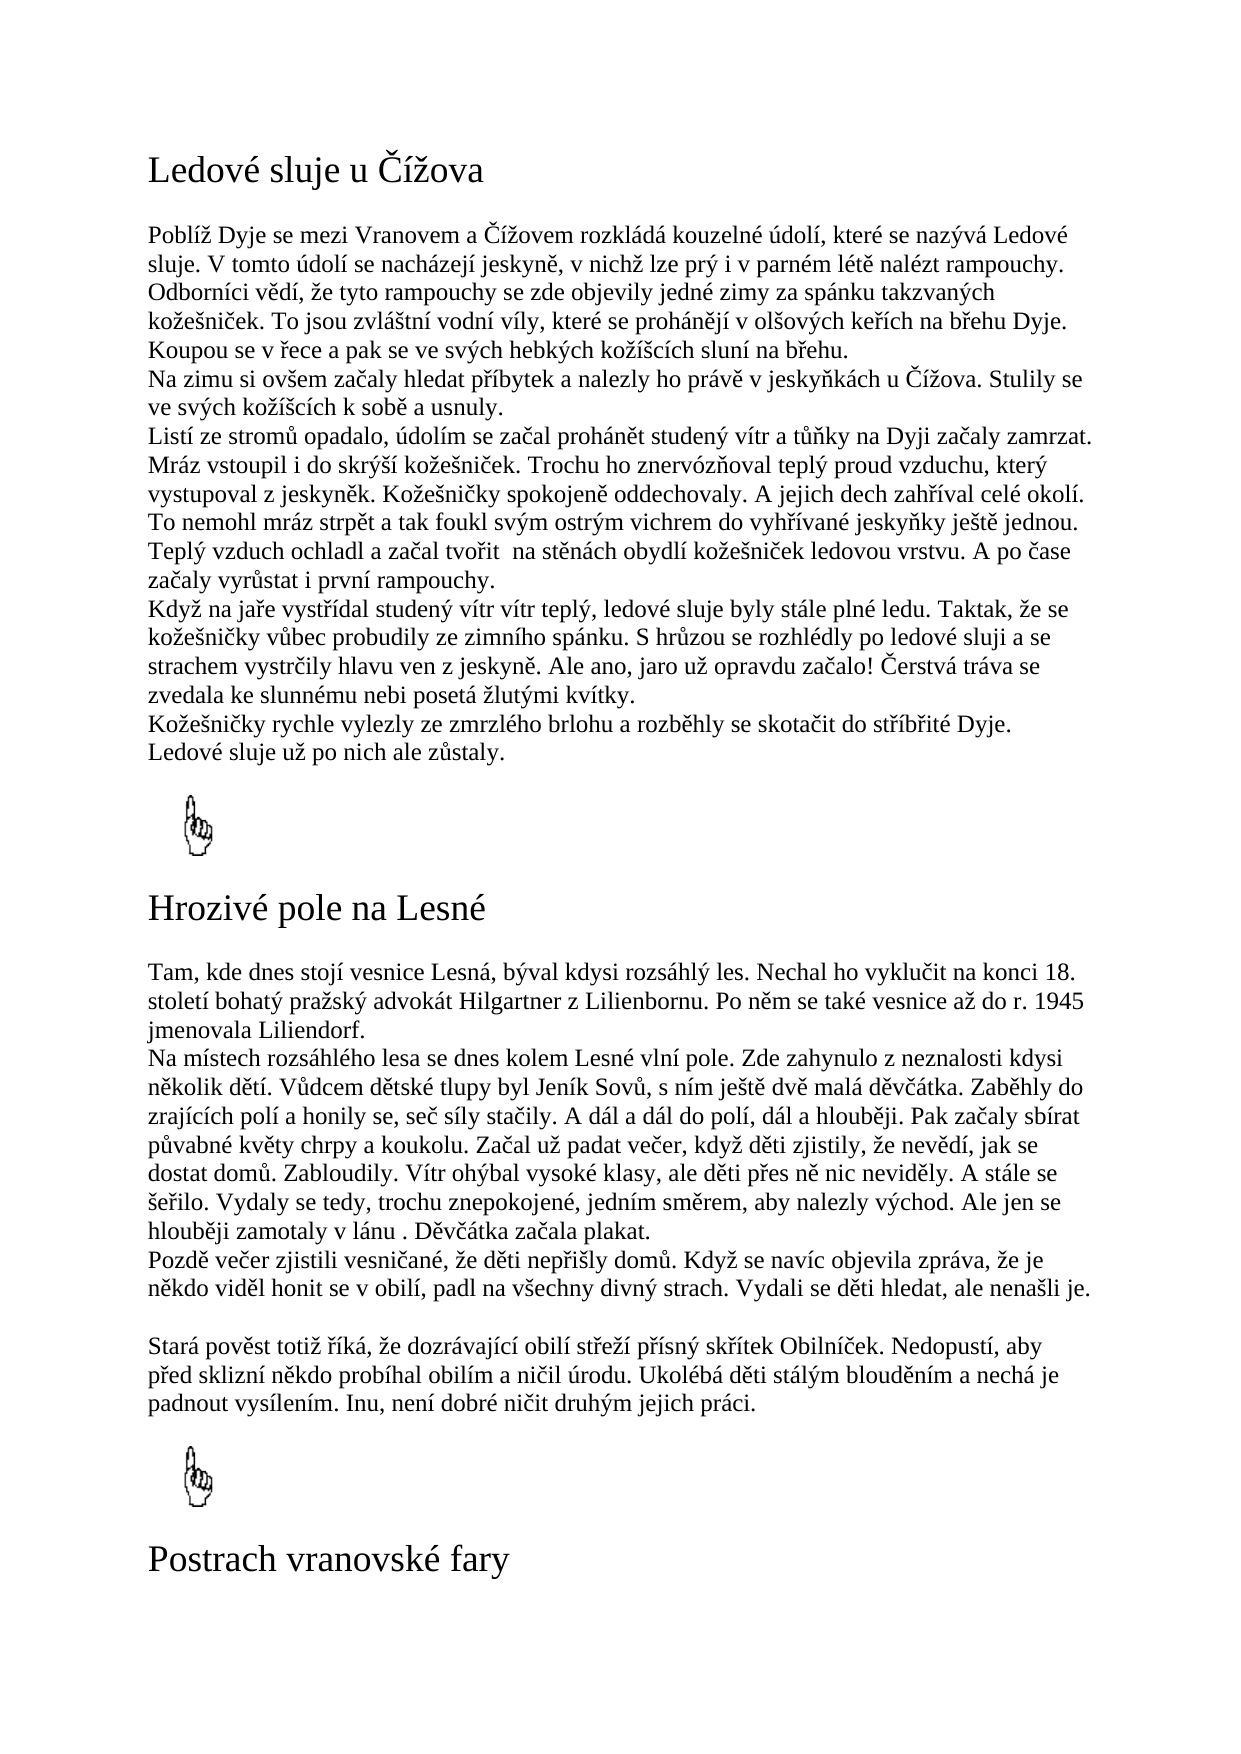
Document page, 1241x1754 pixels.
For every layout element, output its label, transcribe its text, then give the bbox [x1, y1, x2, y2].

text Ledové sluje u Čížova [148, 148, 1093, 191]
text Postrach vranovské fary [148, 1536, 1093, 1579]
picture [147, 1446, 710, 1507]
picture [147, 795, 710, 856]
text Poblíž Dyje se mezi Vranovem a Čížovem rozkládá kouzelné údolí, které se nazývá Ledové sluje. V tomto údolí se nacházejí jeskyně, v nichž lze prý i v parném létě nalézt rampouchy. Odborníci vědí, že tyto rampouchy se zde objevily jedné zimy za spánku takzvaných kožešniček. To jsou zvláštní vodní víly, které se prohánějí v olšových keřích na břehu Dyje. Koupou se v řece a pak se ve svých hebkých kožíšcích sluní na břehu. Na zimu si ovšem začaly hledat příbytek a nalezly ho právě v jeskyňkách u Čížova. Stulily se ve svých kožíšcích k sobě a usnuly. Listí ze stromů opadalo, údolím se začal prohánět studený vítr a tůňky na Dyji začaly zamrzat. Mráz vstoupil i do skrýší kožešniček. Trochu ho znervózňoval teplý proud vzduchu, který vystupoval z jeskyněk. Kožešničky spokojeně oddechovaly. A jejich dech zahříval celé okolí. To nemohl mráz strpět a tak foukl svým ostrým vichrem do vyhřívané jeskyňky ještě jednou. Teplý vzduch ochladl a začal tvořit na stěnách obydlí kožešniček ledovou vrstvu. A po čase začaly vyrůstat i první rampouchy. Když na jaře vystřídal studený vítr vítr teplý, ledové sluje byly stále plné ledu. Taktak, že se kožešničky vůbec probudily ze zimního spánku. S hrůzou se rozhlédly po ledové sluji a se strachem vystrčily hlavu ven z jeskyně. Ale ano, jaro už opravdu začalo! Čerstvá tráva se zvedala ke slunnému nebi posetá žlutými kvítky. Kožešničky rychle vylezly ze zmrzlého brlohu a rozběhly se skotačit do stříbřité Dyje. Ledové sluje už po nich ale zůstaly. [148, 220, 1093, 766]
text Tam, kde dnes stojí vesnice Lesná, býval kdysi rozsáhlý les. Nechal ho vyklučit na konci 18. století bohatý pražský advokát Hilgartner z Lilienbornu. Po něm se také vesnice až do r. 1945 jmenovala Liliendorf. Na místech rozsáhlého lesa se dnes kolem Lesné vlní pole. Zde zahynulo z neznalosti kdysi několik dětí. Vůdcem dětské tlupy byl Jeník Sovů, s ním ještě dvě malá děvčátka. Zaběhly do zrajících polí a honily se, seč síly stačily. A dál a dál do polí, dál a hlouběji. Pak začaly sbírat půvabné květy chrpy a koukolu. Začal už padat večer, když děti zjistily, že nevědí, jak se dostat domů. Zabloudily. Vítr ohýbal vysoké klasy, ale děti přes ně nic neviděly. A stále se šeřilo. Vydaly se tedy, trochu znepokojené, jedním směrem, aby nalezly východ. Ale jen se hlouběji zamotaly v lánu . Děvčátka začala plakat. Pozdě večer zjistili vesničané, že děti nepřišly domů. Když se navíc objevila zpráva, že je někdo viděl honit se v obilí, padl na všechny divný strach. Vydali se děti hledat, ale nenašli je. Stará pověst totiž říká, že dozrávající obilí střeží přísný skřítek Obilníček. Nedopustí, aby před sklizní někdo probíhal obilím a ničil úrodu. Ukolébá děti stálým blouděním a nechá je padnout vysílením. Inu, není dobré ničit druhým jejich práci. [148, 957, 1093, 1417]
text Hrozivé pole na Lesné [148, 885, 1093, 928]
